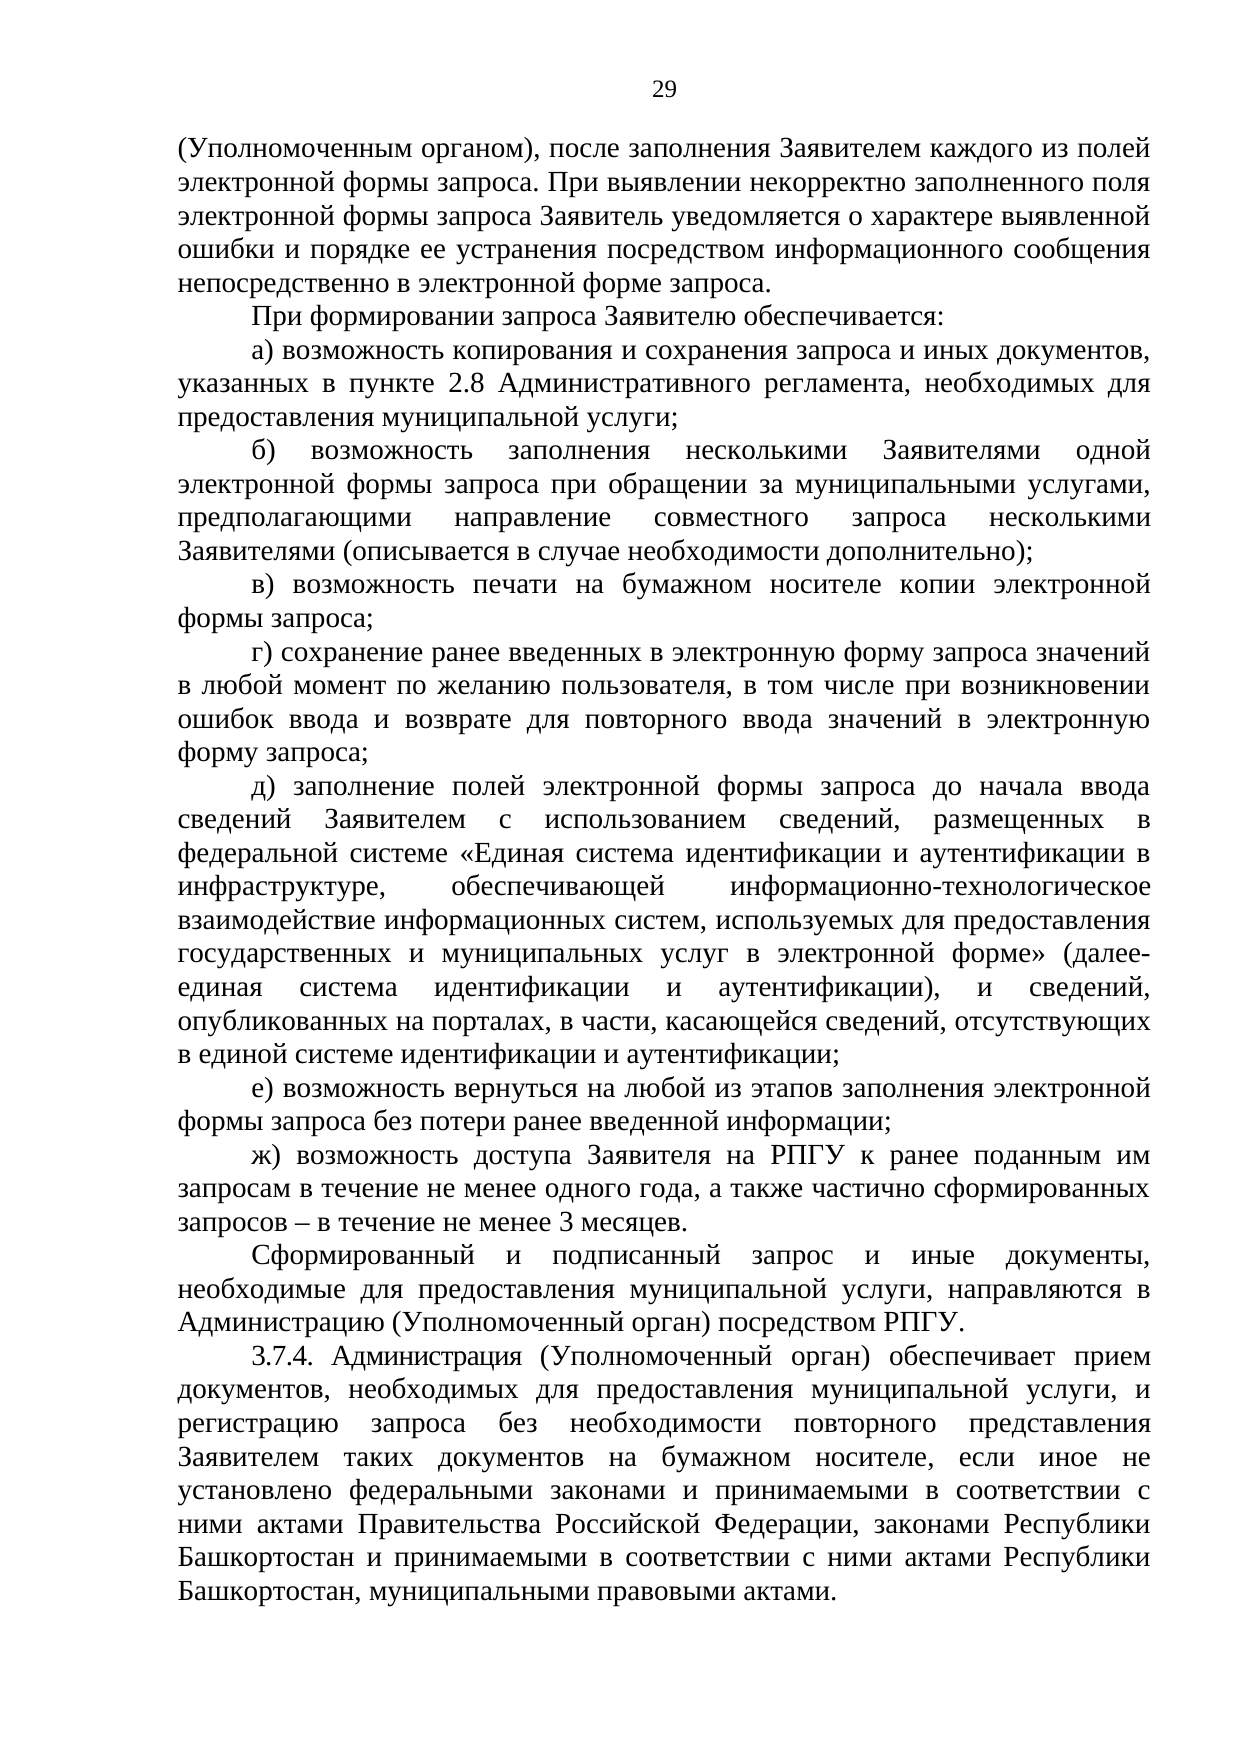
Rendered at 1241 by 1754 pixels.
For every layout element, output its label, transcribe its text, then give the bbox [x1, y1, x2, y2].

text в) возможность печати на бумажном носителе копии электронной формы запроса; [177, 567, 1152, 634]
text б) возможность заполнения несколькими Заявителями одной электронной формы запроса при обращении за муниципальными услугами, предполагающими направление совместного запроса несколькими Заявителями (описывается в случае необходимости дополнительно); [177, 432, 1152, 567]
text а) возможность копирования и сохранения запроса и иных документов, указанных в пункте 2.8 Административного регламента, необходимых для предоставления муниципальной услуги; [177, 332, 1152, 432]
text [177, 131, 1152, 298]
text Сформированный и подписанный запрос и иные документы, необходимые для предоставления муниципальной услуги, направляются в Администрацию (Уполномоченный орган) посредством РПГУ. [177, 1237, 1152, 1338]
text д) заполнение полей электронной формы запроса до начала ввода сведений Заявителем с использованием сведений, размещенных в федеральной системе «Единая система идентификации и аутентификации в инфраструктуре, обеспечивающей информационно-технологическое взаимодействие информационных систем, используемых для предоставления государственных и муниципальных услуг в электронной форме» (далее- единая система идентификации и аутентификации), и сведений, опубликованных на порталах, в части, касающейся сведений, отсутствующих в единой системе идентификации и аутентификации; [177, 768, 1152, 1070]
text ж) возможность доступа Заявителя на РПГУ к ранее поданным им запросам в течение не менее одного года, а также частично сформированных запросов – в течение не менее 3 месяцев. [177, 1137, 1152, 1237]
text 3.7.4. Администрация (Уполномоченный орган) обеспечивает прием документов, необходимых для предоставления муниципальной услуги, и регистрацию запроса без необходимости повторного представления Заявителем таких документов на бумажном носителе, если иное не установлено федеральными законами и принимаемыми в соответствии с ними актами Правительства Российской Федерации, законами Республики Башкортостан и принимаемыми в соответствии с ними актами Республики Башкортостан, муниципальными правовыми актами. [177, 1338, 1152, 1606]
text При формировании запроса Заявителю обеспечивается: [177, 298, 1152, 332]
text е) возможность вернуться на любой из этапов заполнения электронной формы запроса без потери ранее введенной информации; [177, 1070, 1152, 1137]
text г) сохранение ранее введенных в электронную форму запроса значений в любой момент по желанию пользователя, в том числе при возникновении ошибок ввода и возврате для повторного ввода значений в электронную форму запроса; [177, 634, 1152, 768]
